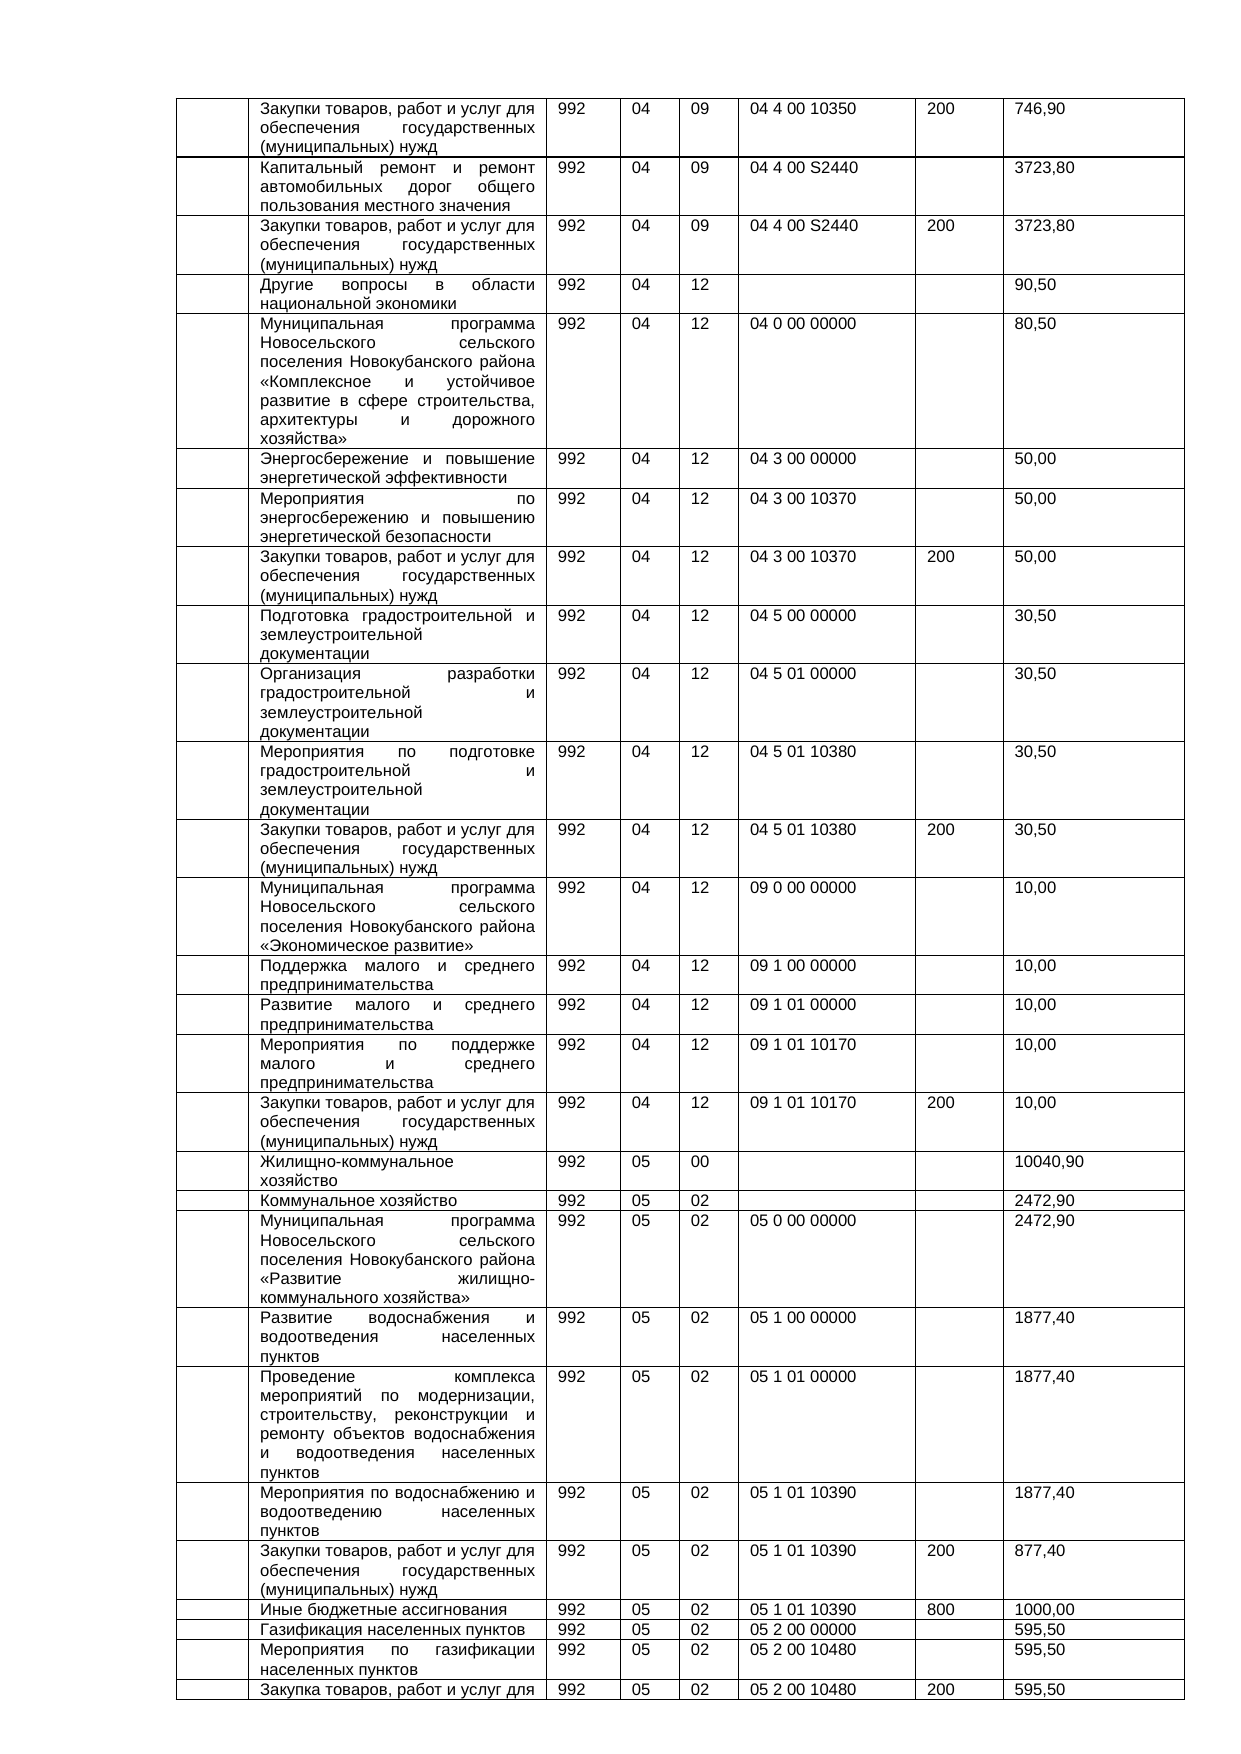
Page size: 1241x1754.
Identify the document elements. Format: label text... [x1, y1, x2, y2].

table_cell 992 [547, 1680, 620, 1699]
table_cell 05 1 01 10390 [739, 1600, 915, 1619]
table_cell 595,50 [1004, 1680, 1184, 1699]
table_cell [916, 489, 1003, 546]
table_cell [177, 1640, 248, 1678]
table_cell 992 [547, 606, 620, 663]
table_cell [916, 275, 1003, 313]
table_cell [177, 314, 248, 448]
table_cell 04 [621, 547, 679, 604]
table_cell 595,50 [1004, 1640, 1184, 1678]
table_cell 992 [547, 956, 620, 994]
table_cell [177, 216, 248, 273]
table_cell 05 [621, 1620, 679, 1639]
table_cell 05 [621, 1640, 679, 1678]
table_cell Закупки товаров, работ и услуг для обеспечения государственных (муниципальных) нужд [249, 216, 546, 273]
table_cell 992 [547, 489, 620, 546]
table_cell 05 2 00 00000 [739, 1620, 915, 1639]
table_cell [249, 99, 546, 156]
table_cell [177, 1308, 248, 1366]
table_cell 992 [547, 1308, 620, 1366]
table_cell 12 [680, 606, 738, 663]
table_cell [177, 489, 248, 546]
table_cell 200 [916, 99, 1003, 156]
table_cell [177, 275, 248, 313]
table_cell 1877,40 [1004, 1367, 1184, 1482]
table_cell 09 [680, 99, 738, 156]
table_cell 992 [547, 158, 620, 215]
table_cell [739, 1191, 915, 1210]
table_cell 05 [621, 1308, 679, 1366]
table_cell [916, 664, 1003, 741]
table_cell [916, 956, 1003, 994]
table_cell 12 [680, 664, 738, 741]
table_cell 02 [680, 1367, 738, 1482]
table_cell 05 [621, 1483, 679, 1540]
table_cell 05 2 00 10480 [739, 1640, 915, 1678]
table_cell 05 [621, 1600, 679, 1619]
table_cell 04 4 00 S2440 [739, 158, 915, 215]
table_cell 04 [621, 878, 679, 955]
table_cell [177, 1152, 248, 1190]
table_cell 12 [680, 275, 738, 313]
table_cell 992 [547, 1367, 620, 1482]
table_cell 04 0 00 00000 [739, 314, 915, 448]
table_cell [916, 1620, 1003, 1639]
table_cell [916, 1152, 1003, 1190]
table_cell 50,00 [1004, 449, 1184, 487]
table_cell Энергосбережение и повышение энергетической эффективности [249, 449, 546, 487]
table_cell [177, 606, 248, 663]
table_cell 05 [621, 1680, 679, 1699]
table_cell 04 3 00 00000 [739, 449, 915, 487]
table_cell 04 [621, 449, 679, 487]
table_cell 02 [680, 1211, 738, 1307]
table_cell 05 [621, 1152, 679, 1190]
table_cell 10,00 [1004, 1093, 1184, 1151]
table_cell 200 [916, 547, 1003, 604]
table_cell 30,50 [1004, 664, 1184, 741]
table_cell [177, 1541, 248, 1599]
table_cell [177, 158, 248, 215]
table_cell [916, 995, 1003, 1033]
table_cell 12 [680, 956, 738, 994]
table_cell Закупки товаров, работ и услуг для обеспечения государственных (муниципальных) нужд [249, 820, 546, 877]
table_cell [177, 547, 248, 604]
table_cell [177, 820, 248, 877]
table_cell [916, 1211, 1003, 1307]
table_cell 04 [621, 314, 679, 448]
table_cell 992 [547, 547, 620, 604]
table_cell Муниципальная программа Новосельского сельского поселения Новокубанского района «Экономическое развитие» [249, 878, 546, 955]
table_cell 992 [547, 1093, 620, 1151]
table_cell [177, 1191, 248, 1210]
table_cell 30,50 [1004, 606, 1184, 663]
table_cell 12 [680, 547, 738, 604]
table_cell 04 [621, 216, 679, 273]
table_cell [916, 1640, 1003, 1678]
table_cell [177, 664, 248, 741]
table_cell 992 [547, 1035, 620, 1092]
table_cell 04 3 00 10370 [739, 489, 915, 546]
table_cell 04 [621, 742, 679, 818]
table_cell Мероприятия по газификации населенных пунктов [249, 1640, 546, 1678]
table_cell 80,50 [1004, 314, 1184, 448]
table_cell 30,50 [1004, 820, 1184, 877]
table_cell [177, 878, 248, 955]
table_cell [177, 449, 248, 487]
table_cell 200 [916, 1541, 1003, 1599]
table_cell 05 2 00 10480 [739, 1680, 915, 1699]
table_cell 04 [621, 956, 679, 994]
table_cell 04 [621, 99, 679, 156]
table_cell 3723,80 [1004, 158, 1184, 215]
table_cell 04 [621, 606, 679, 663]
table_cell 04 5 01 00000 [739, 664, 915, 741]
table_cell [177, 1680, 248, 1699]
table_cell [177, 1211, 248, 1307]
table_cell 10,00 [1004, 995, 1184, 1033]
table_cell [177, 1035, 248, 1092]
table_cell 04 5 01 10380 [739, 820, 915, 877]
table_cell 09 [680, 216, 738, 273]
table_cell [916, 1367, 1003, 1482]
table_cell 200 [916, 216, 1003, 273]
table_cell 09 1 00 00000 [739, 956, 915, 994]
table_cell [916, 1035, 1003, 1092]
table_cell 1000,00 [1004, 1600, 1184, 1619]
table_cell Муниципальная программа Новосельского сельского поселения Новокубанского района «Развитие жилищно-коммунального хозяйства» [249, 1211, 546, 1307]
table_cell 992 [547, 664, 620, 741]
table_cell [916, 314, 1003, 448]
table_cell Мероприятия по энергосбережению и повышению энергетической безопасности [249, 489, 546, 546]
table_cell 992 [547, 1191, 620, 1210]
table_cell [916, 449, 1003, 487]
table_cell 992 [547, 1152, 620, 1190]
table_cell 02 [680, 1620, 738, 1639]
table_cell [916, 742, 1003, 818]
table_cell [916, 1483, 1003, 1540]
table_cell 04 [621, 995, 679, 1033]
table_cell 992 [547, 878, 620, 955]
table_cell 05 [621, 1367, 679, 1482]
table_cell 10,00 [1004, 1035, 1184, 1092]
table_cell [177, 1483, 248, 1540]
table_cell 992 [547, 1541, 620, 1599]
table_cell 04 3 00 10370 [739, 547, 915, 604]
table_cell Жилищно-коммунальное хозяйство [249, 1152, 546, 1190]
table_cell [177, 1093, 248, 1151]
table_cell 992 [547, 820, 620, 877]
table_cell [916, 606, 1003, 663]
table_cell 09 [680, 158, 738, 215]
table_cell Мероприятия по поддержке малого и среднего предпринимательства [249, 1035, 546, 1092]
table_cell Организация разработки градостроительной и землеустроительной документации [249, 664, 546, 741]
table_cell 1877,40 [1004, 1308, 1184, 1366]
table_cell 12 [680, 820, 738, 877]
table_cell 200 [916, 1093, 1003, 1151]
table_cell 50,00 [1004, 489, 1184, 546]
table_cell [177, 1620, 248, 1639]
table_cell 12 [680, 878, 738, 955]
table_cell [916, 1191, 1003, 1210]
table_cell 992 [547, 449, 620, 487]
table_cell 12 [680, 995, 738, 1033]
table_cell Мероприятия по водоснабжению и водоотведению населенных пунктов [249, 1483, 546, 1540]
table_cell Капитальный ремонт и ремонт автомобильных дорог общего пользования местного значения [249, 158, 546, 215]
table_cell Газификация населенных пунктов [249, 1620, 546, 1639]
table_cell 12 [680, 449, 738, 487]
table_cell Другие вопросы в области национальной экономики [249, 275, 546, 313]
table_cell 2472,90 [1004, 1211, 1184, 1307]
table_cell 12 [680, 314, 738, 448]
table_cell 09 0 00 00000 [739, 878, 915, 955]
table_cell [177, 995, 248, 1033]
table_cell 746,90 [1004, 99, 1184, 156]
table_cell 02 [680, 1680, 738, 1699]
table_cell 05 [621, 1211, 679, 1307]
table_cell 800 [916, 1600, 1003, 1619]
table_cell 10,00 [1004, 878, 1184, 955]
table_cell [177, 742, 248, 818]
table_cell 992 [547, 1211, 620, 1307]
table_cell 02 [680, 1640, 738, 1678]
table_cell 595,50 [1004, 1620, 1184, 1639]
table_cell 992 [547, 314, 620, 448]
table_cell 05 1 01 10390 [739, 1483, 915, 1540]
table_cell [739, 275, 915, 313]
table_cell 04 [621, 158, 679, 215]
table_cell Развитие малого и среднего предпринимательства [249, 995, 546, 1033]
table_cell 200 [916, 820, 1003, 877]
table_cell Проведение комплекса мероприятий по модернизации, строительству, реконструкции и ремонту объектов водоснабжения и водоотведения населенных пунктов [249, 1367, 546, 1482]
table_cell 02 [680, 1483, 738, 1540]
table_cell 05 0 00 00000 [739, 1211, 915, 1307]
table_cell 1877,40 [1004, 1483, 1184, 1540]
table_cell 05 [621, 1541, 679, 1599]
table_cell 02 [680, 1191, 738, 1210]
table_cell 992 [547, 216, 620, 273]
table_cell [177, 99, 248, 156]
table_cell Мероприятия по подготовке градостроительной и землеустроительной документации [249, 742, 546, 818]
table_cell Закупки товаров, работ и услуг для обеспечения государственных (муниципальных) нужд [249, 547, 546, 604]
table_cell 992 [547, 1620, 620, 1639]
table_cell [249, 1680, 546, 1699]
table_cell 04 [621, 664, 679, 741]
table_cell 992 [547, 742, 620, 818]
table_cell [177, 1367, 248, 1482]
table_cell [739, 1152, 915, 1190]
table_cell 09 1 01 10170 [739, 1035, 915, 1092]
table_cell [177, 956, 248, 994]
table_cell [916, 1308, 1003, 1366]
table_cell 09 1 01 10170 [739, 1093, 915, 1151]
table_cell 02 [680, 1308, 738, 1366]
table_cell [916, 158, 1003, 215]
table_cell 04 [621, 820, 679, 877]
table_cell 04 [621, 1035, 679, 1092]
table_cell Развитие водоснабжения и водоотведения населенных пунктов [249, 1308, 546, 1366]
table_cell 2472,90 [1004, 1191, 1184, 1210]
table_cell 200 [916, 1680, 1003, 1699]
table_cell 30,50 [1004, 742, 1184, 818]
table_cell 04 [621, 275, 679, 313]
table_cell 90,50 [1004, 275, 1184, 313]
table_cell 04 4 00 S2440 [739, 216, 915, 273]
table_cell 05 1 00 00000 [739, 1308, 915, 1366]
table_cell 992 [547, 99, 620, 156]
table_cell 992 [547, 1600, 620, 1619]
table_cell 992 [547, 995, 620, 1033]
table_cell 02 [680, 1600, 738, 1619]
table_cell 10040,90 [1004, 1152, 1184, 1190]
table_cell 00 [680, 1152, 738, 1190]
table_cell 05 1 01 00000 [739, 1367, 915, 1482]
table_cell 50,00 [1004, 547, 1184, 604]
table_cell Подготовка градостроительной и землеустроительной документации [249, 606, 546, 663]
table_cell 04 5 00 00000 [739, 606, 915, 663]
table_cell 05 [621, 1191, 679, 1210]
table_cell 04 [621, 489, 679, 546]
table_cell Поддержка малого и среднего предпринимательства [249, 956, 546, 994]
table_cell 12 [680, 489, 738, 546]
table_cell 877,40 [1004, 1541, 1184, 1599]
table_cell Иные бюджетные ассигнования [249, 1600, 546, 1619]
table_cell 10,00 [1004, 956, 1184, 994]
table_cell 04 [621, 1093, 679, 1151]
table_cell 992 [547, 1483, 620, 1540]
table_cell 992 [547, 275, 620, 313]
table_cell 02 [680, 1541, 738, 1599]
table_cell 12 [680, 1093, 738, 1151]
table_cell [177, 1600, 248, 1619]
table_cell 04 5 01 10380 [739, 742, 915, 818]
table_cell Закупки товаров, работ и услуг для обеспечения государственных (муниципальных) нужд [249, 1541, 546, 1599]
table_cell 04 4 00 10350 [739, 99, 915, 156]
table_cell Закупки товаров, работ и услуг для обеспечения государственных (муниципальных) нужд [249, 1093, 546, 1151]
table_cell 3723,80 [1004, 216, 1184, 273]
table_cell 992 [547, 1640, 620, 1678]
table_cell 12 [680, 1035, 738, 1092]
table_cell [916, 878, 1003, 955]
table_cell 05 1 01 10390 [739, 1541, 915, 1599]
table_cell 09 1 01 00000 [739, 995, 915, 1033]
table_cell Коммунальное хозяйство [249, 1191, 546, 1210]
table_cell 12 [680, 742, 738, 818]
